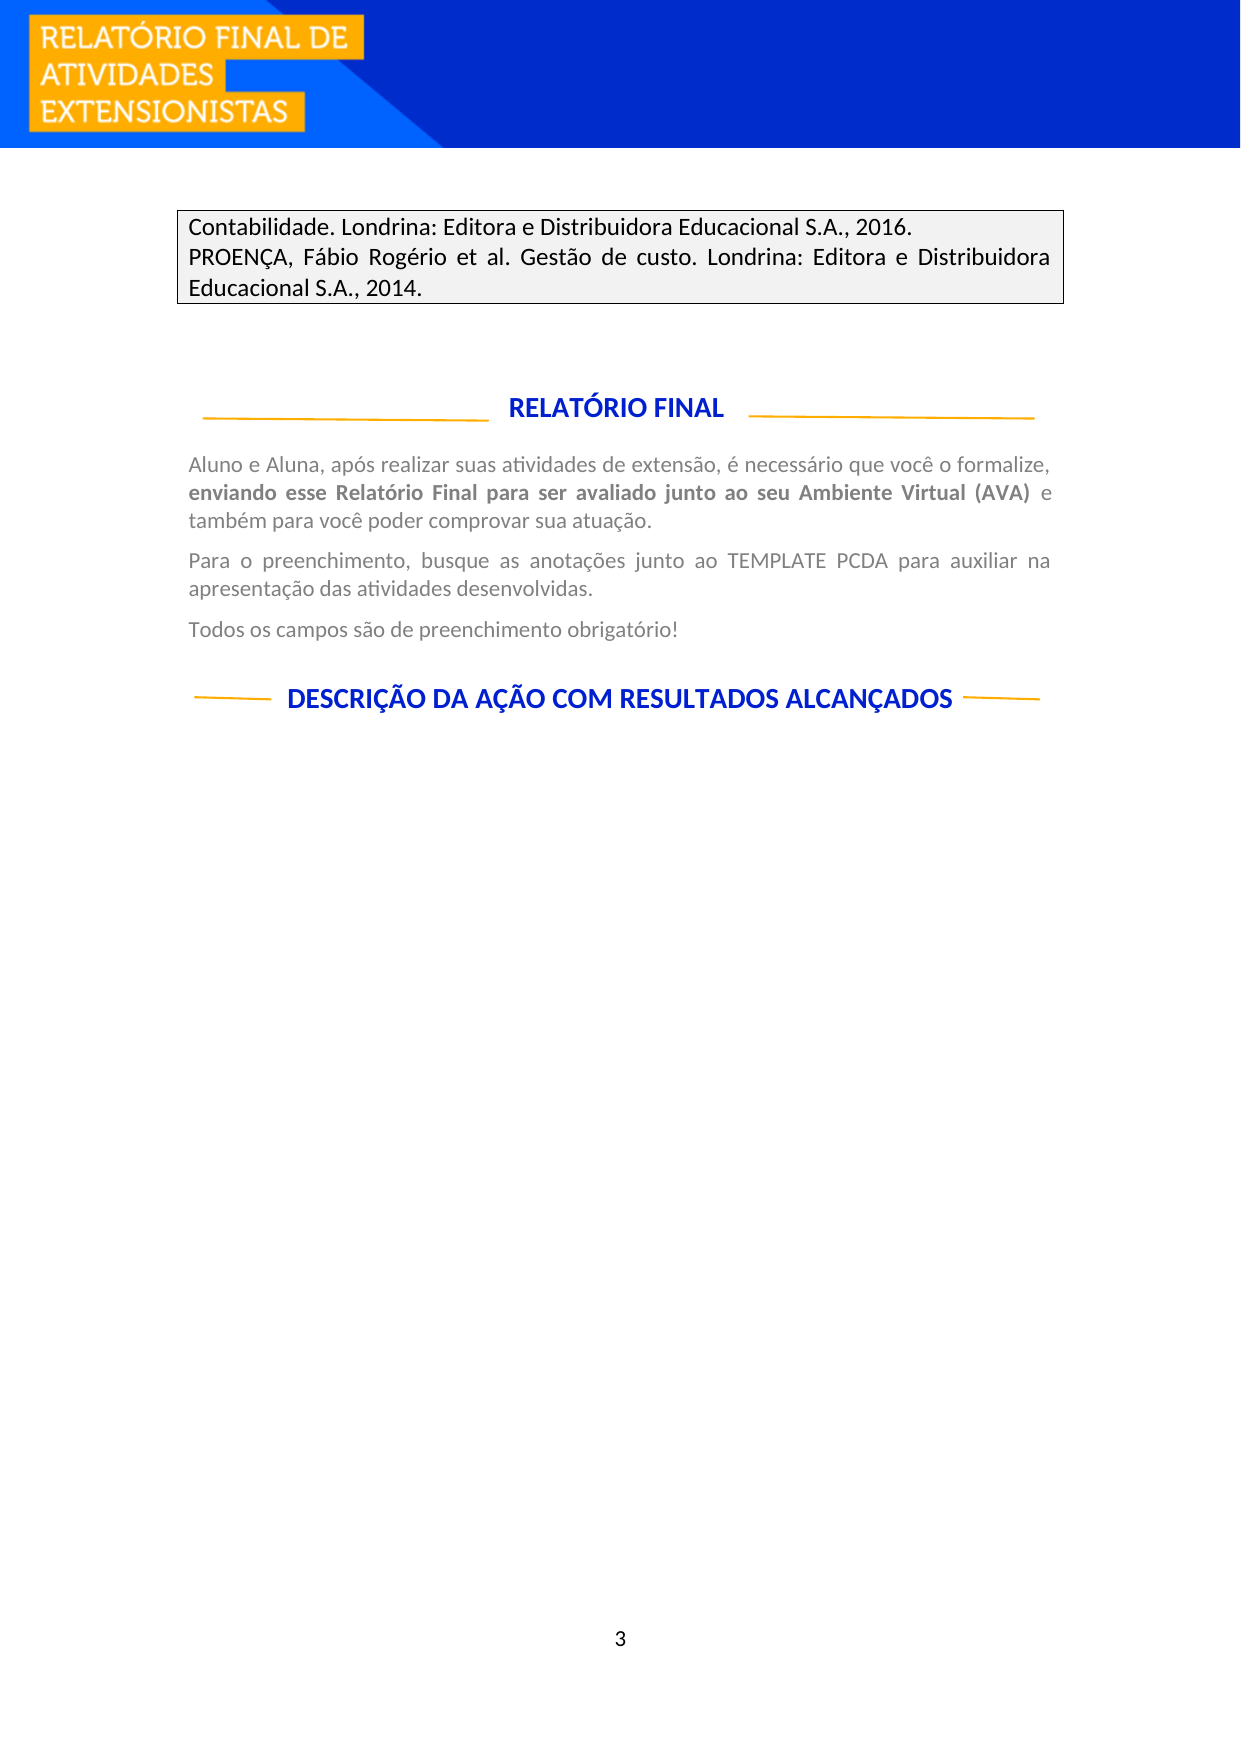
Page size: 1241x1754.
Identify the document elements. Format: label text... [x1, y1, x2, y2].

table_cell Aluno e Aluna, após realizar suas atividades de extensão, é necessário que você o formalize, enviando esse Relatório Final para ser avaliado junto ao seu Ambiente Virtual (AVA) e também para você poder comprovar sua atuação. Para o preenchimento, busque as anotações junto ao TEMPLATE PCDA para auxiliar na apresentação das atividades desenvolvidas. Todos os campos são de preenchimento obrigatório! [177, 438, 1063, 656]
table_cell RELATÓRIO FINAL: [177, 304, 1063, 437]
table_cell DESCRIÇÃO DA AÇÃO COM RESULTADOS ALCANÇADOS [177, 656, 1063, 729]
picture [0, 0, 1241, 148]
